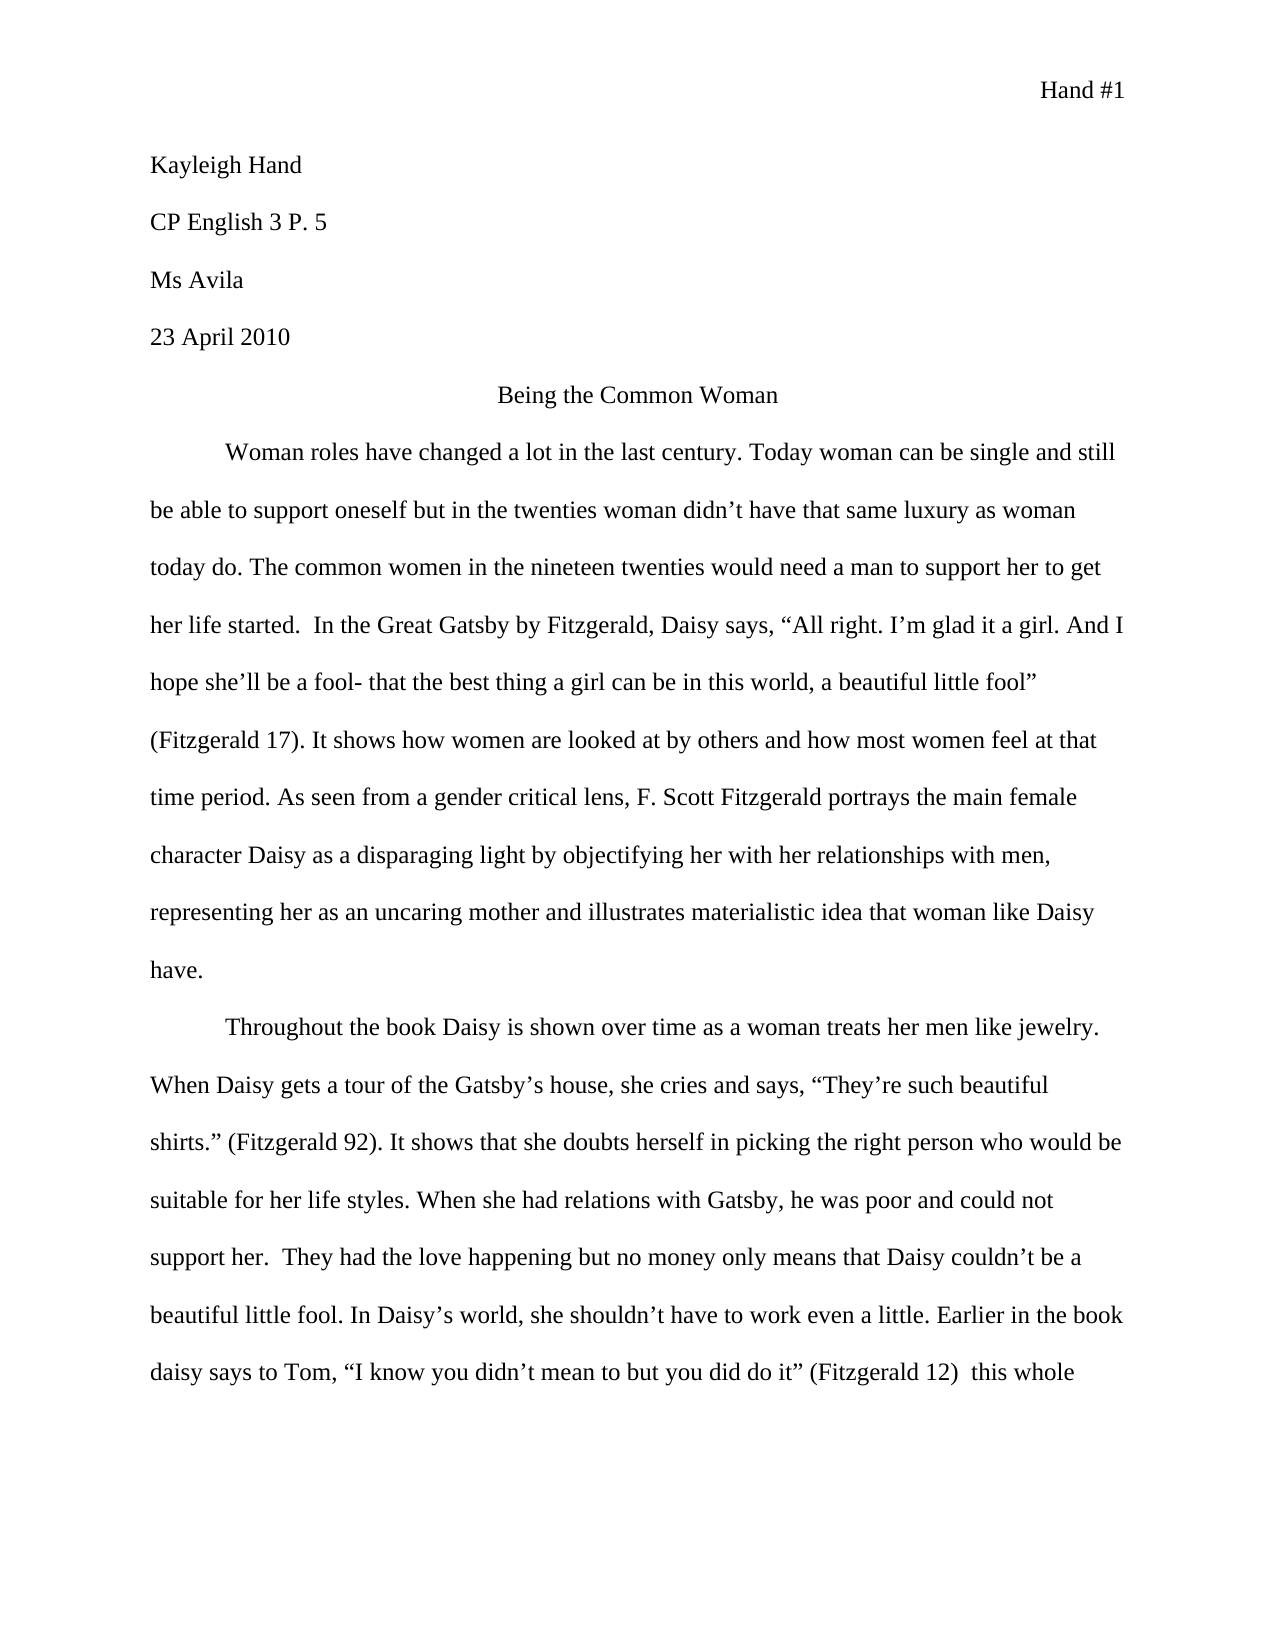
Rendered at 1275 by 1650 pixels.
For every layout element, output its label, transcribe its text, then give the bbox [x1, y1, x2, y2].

text Ms Avila [150, 265, 1125, 294]
text Kayleigh Hand [150, 150, 1125, 179]
text 23 April 2010 [150, 322, 1125, 351]
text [150, 1012, 1125, 1386]
text Being the Common Woman [150, 380, 1125, 409]
text Woman roles have changed a lot in the last century. Today woman can be single and still be able to support oneself but in the twenties woman didn’t have that same luxury as woman today do. The common women in the nineteen twenties would need a man to support her to get her life started. In the Great Gatsby by Fitzgerald, Daisy says, “All right. I’m glad it a girl. And I hope she’ll be a fool- that the best thing a girl can be in this world, a beautiful little fool” (Fitzgerald 17). It shows how women are looked at by others and how most women feel at that time period. As seen from a gender critical lens, F. Scott Fitzgerald portrays the main female character Daisy as a disparaging light by objectifying her with her relationships with men, representing her as an uncaring mother and illustrates materialistic idea that woman like Daisy have. [150, 437, 1125, 984]
text CP English 3 P. 5 [150, 207, 1125, 236]
